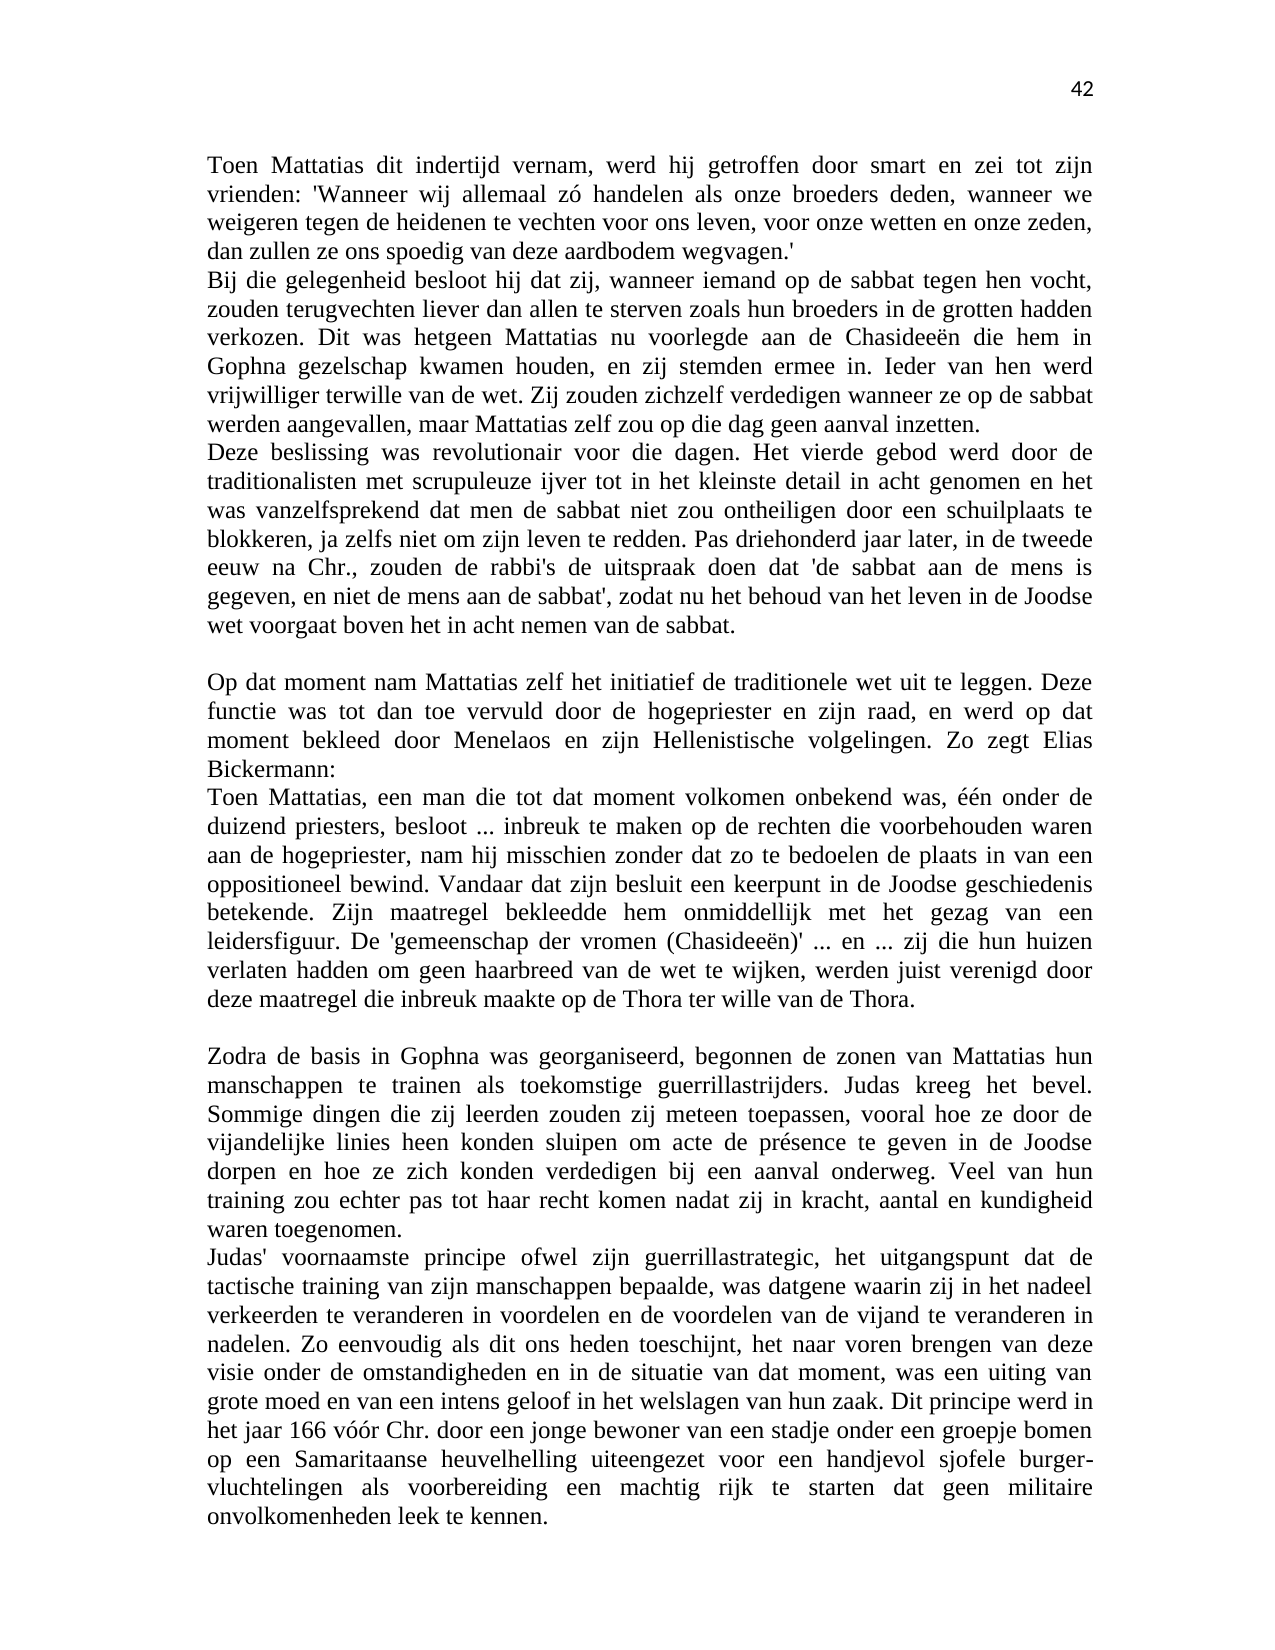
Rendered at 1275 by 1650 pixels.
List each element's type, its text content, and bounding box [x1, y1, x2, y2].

text Toen Mattatias, een man die tot dat moment volkomen onbekend was, één onder de duizend priesters, besloot ... inbreuk te maken op de rechten die voorbehouden waren aan de hogepriester, nam hij misschien zonder dat zo te bedoelen de plaats in van een oppositioneel bewind. Vandaar dat zijn besluit een keerpunt in de Joodse geschiedenis betekende. Zijn maatregel bekleedde hem onmiddellijk met het gezag van een leidersfiguur. De 'gemeenschap der vromen (Chasideeën)' ... en ... zij die hun huizen verlaten hadden om geen haarbreed van de wet te wijken, werden juist verenigd door deze maatregel die inbreuk maakte op de Thora ter wille van de Thora. [207, 782, 1094, 1012]
text Toen Mattatias dit indertijd vernam, werd hij getroffen door smart en zei tot zijn vrienden: 'Wanneer wij allemaal zó handelen als onze broeders deden, wanneer we weigeren tegen de heidenen te vechten voor ons leven, voor onze wetten en onze zeden, dan zullen ze ons spoedig van deze aardbodem wegvagen.' [207, 150, 1094, 265]
text Judas' voornaamste principe ofwel zijn guerrillastrategic, het uitgangspunt dat de tactische training van zijn manschappen bepaalde, was datgene waarin zij in het nadeel verkeerden te veranderen in voordelen en de voordelen van de vijand te veranderen in nadelen. Zo eenvoudig als dit ons heden toeschijnt, het naar voren brengen van deze visie onder de omstandigheden en in de situatie van dat moment, was een uiting van grote moed en van een intens geloof in het welslagen van hun zaak. Dit principe werd in het jaar 166 vóór Chr. door een jonge bewoner van een stadje onder een groepje bomen op een Samaritaanse heuvelhelling uiteengezet voor een handjevol sjofele burgervluchtelingen als voorbereiding een machtig rijk te starten dat geen militaire onvolkomenheden leek te kennen. [207, 1242, 1094, 1530]
text Deze beslissing was revolutionair voor die dagen. Het vierde gebod werd door de traditionalisten met scrupuleuze ijver tot in het kleinste detail in acht genomen en het was vanzelfsprekend dat men de sabbat niet zou ontheiligen door een schuilplaats te blokkeren, ja zelfs niet om zijn leven te redden. Pas driehonderd jaar later, in de tweede eeuw na Chr., zouden de rabbi's de uitspraak doen dat 'de sabbat aan de mens is gegeven, en niet de mens aan de sabbat', zodat nu het behoud van het leven in de Joodse wet voorgaat boven het in acht nemen van de sabbat. [207, 437, 1094, 639]
text Op dat moment nam Mattatias zelf het initiatief de traditionele wet uit te leggen. Deze functie was tot dan toe vervuld door de hogepriester en zijn raad, en werd op dat moment bekleed door Menelaos en zijn Hellenistische volgelingen. Zo zegt Elias Bickermann: [207, 667, 1094, 782]
text Bij die gelegenheid besloot hij dat zij, wanneer iemand op de sabbat tegen hen vocht, zouden terugvechten liever dan allen te sterven zoals hun broeders in de grotten hadden verkozen. Dit was hetgeen Mattatias nu voorlegde aan de Chasideeën die hem in Gophna gezelschap kwamen houden, en zij stemden ermee in. Ieder van hen werd vrijwilliger terwille van de wet. Zij zouden zichzelf verdedigen wanneer ze op de sabbat werden aangevallen, maar Mattatias zelf zou op die dag geen aanval inzetten. [207, 265, 1094, 437]
text Zodra de basis in Gophna was georganiseerd, begonnen de zonen van Mattatias hun manschappen te trainen als toekomstige guerrillastrijders. Judas kreeg het bevel. Sommige dingen die zij leerden zouden zij meteen toepassen, vooral hoe ze door de vijandelijke linies heen konden sluipen om acte de présence te geven in de Joodse dorpen en hoe ze zich konden verdedigen bij een aanval onderweg. Veel van hun training zou echter pas tot haar recht komen nadat zij in kracht, aantal en kundigheid waren toegenomen. [207, 1041, 1094, 1242]
